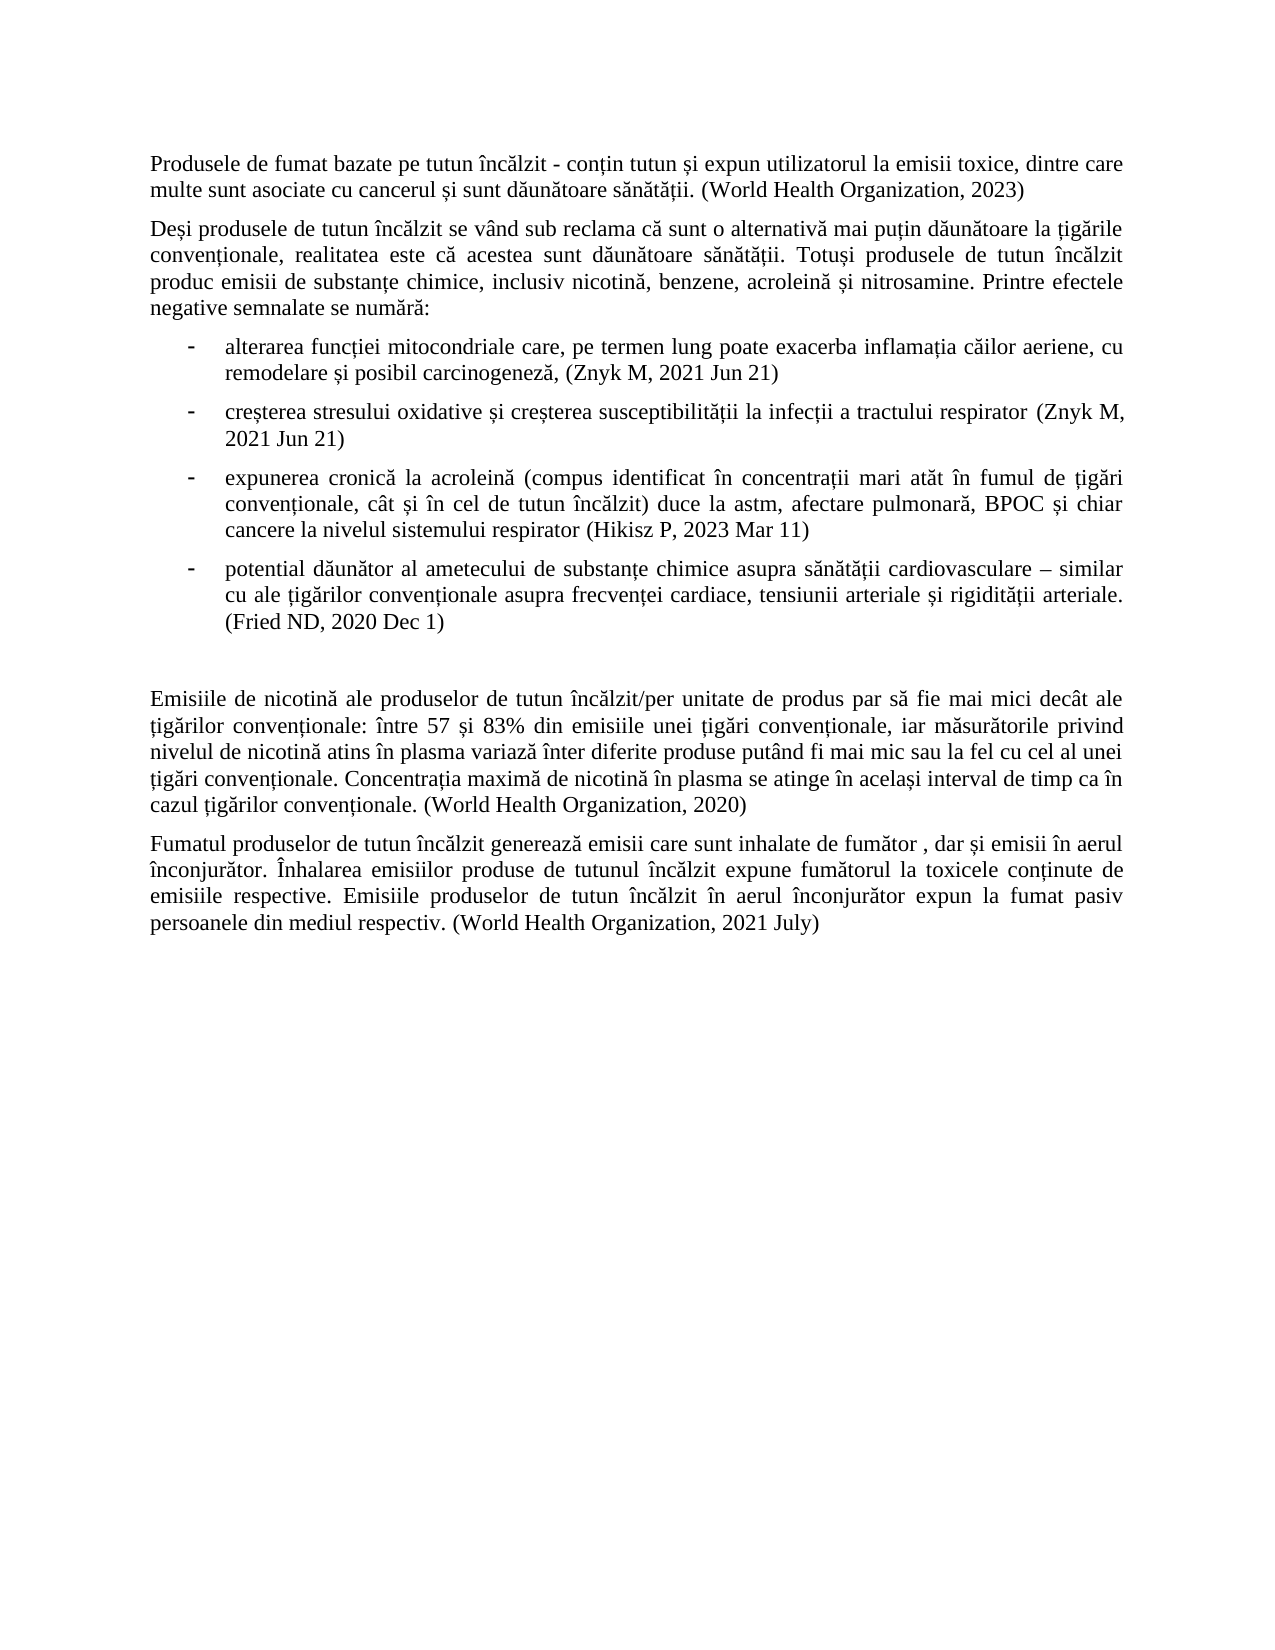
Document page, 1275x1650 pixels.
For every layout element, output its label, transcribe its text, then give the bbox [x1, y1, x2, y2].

list potential dăunător al ametecului de substanțe chimice asupra sănătății cardiovasculare – similar cu ale țigărilor convenționale asupra frecvenței cardiace, tensiunii arteriale și rigidității arteriale. [187, 555, 1125, 634]
text Deși produsele de tutun încălzit se vând sub reclama că sunt o alternativă mai puțin dăunătoare la țigările convenționale, realitatea este că acestea sunt dăunătoare sănătății. Totuși produsele de tutun încălzit produc emisii de substanțe chimice, inclusiv nicotină, benzene, acroleină și nitrosamine. Printre efectele negative semnalate se numără: [150, 215, 1125, 321]
text Fumatul produselor de tutun încălzit generează emisii care sunt inhalate de fumător , dar și emisii în aerul înconjurător. Înhalarea emisiilor produse de tutunul încălzit expune fumătorul la toxicele conținute de emisiile respective. Emisiile produselor de tutun încălzit în aerul înconjurător expun la fumat pasiv persoanele din mediul respectiv. [150, 830, 1125, 935]
list expunerea cronică la acroleină (compus identificat în concentrații mari atăt în fumul de țigări convenționale, cât și în cel de tutun încălzit) duce la astm, afectare pulmonară, BPOC și chiar cancere la nivelul sistemului respirator [187, 463, 1125, 543]
list creșterea stresului oxidative și creșterea susceptibilității la infecții a tractului respirator [187, 398, 1125, 451]
list alterarea funcției mitocondriale care, pe termen lung poate exacerba inflamația căilor aeriene, cu remodelare și posibil carcinogeneză, [187, 333, 1125, 386]
text Emisiile de nicotină ale produselor de tutun încălzit/per unitate de produs par să fie mai mici decât ale țigărilor convenționale: între 57 și 83% din emisiile unei țigări convenționale, iar măsurătorile privind nivelul de nicotină atins în plasma variază înter diferite produse putând fi mai mic sau la fel cu cel al unei țigări convenționale. Concentrația maximă de nicotină în plasma se atinge în același interval de timp ca în cazul țigărilor convenționale. [150, 686, 1125, 817]
text Produsele de fumat bazate pe tutun încălzit - conțin tutun și expun utilizatorul la emisii toxice, dintre care multe sunt asociate cu cancerul și sunt dăunătoare sănătății. [150, 150, 1125, 203]
